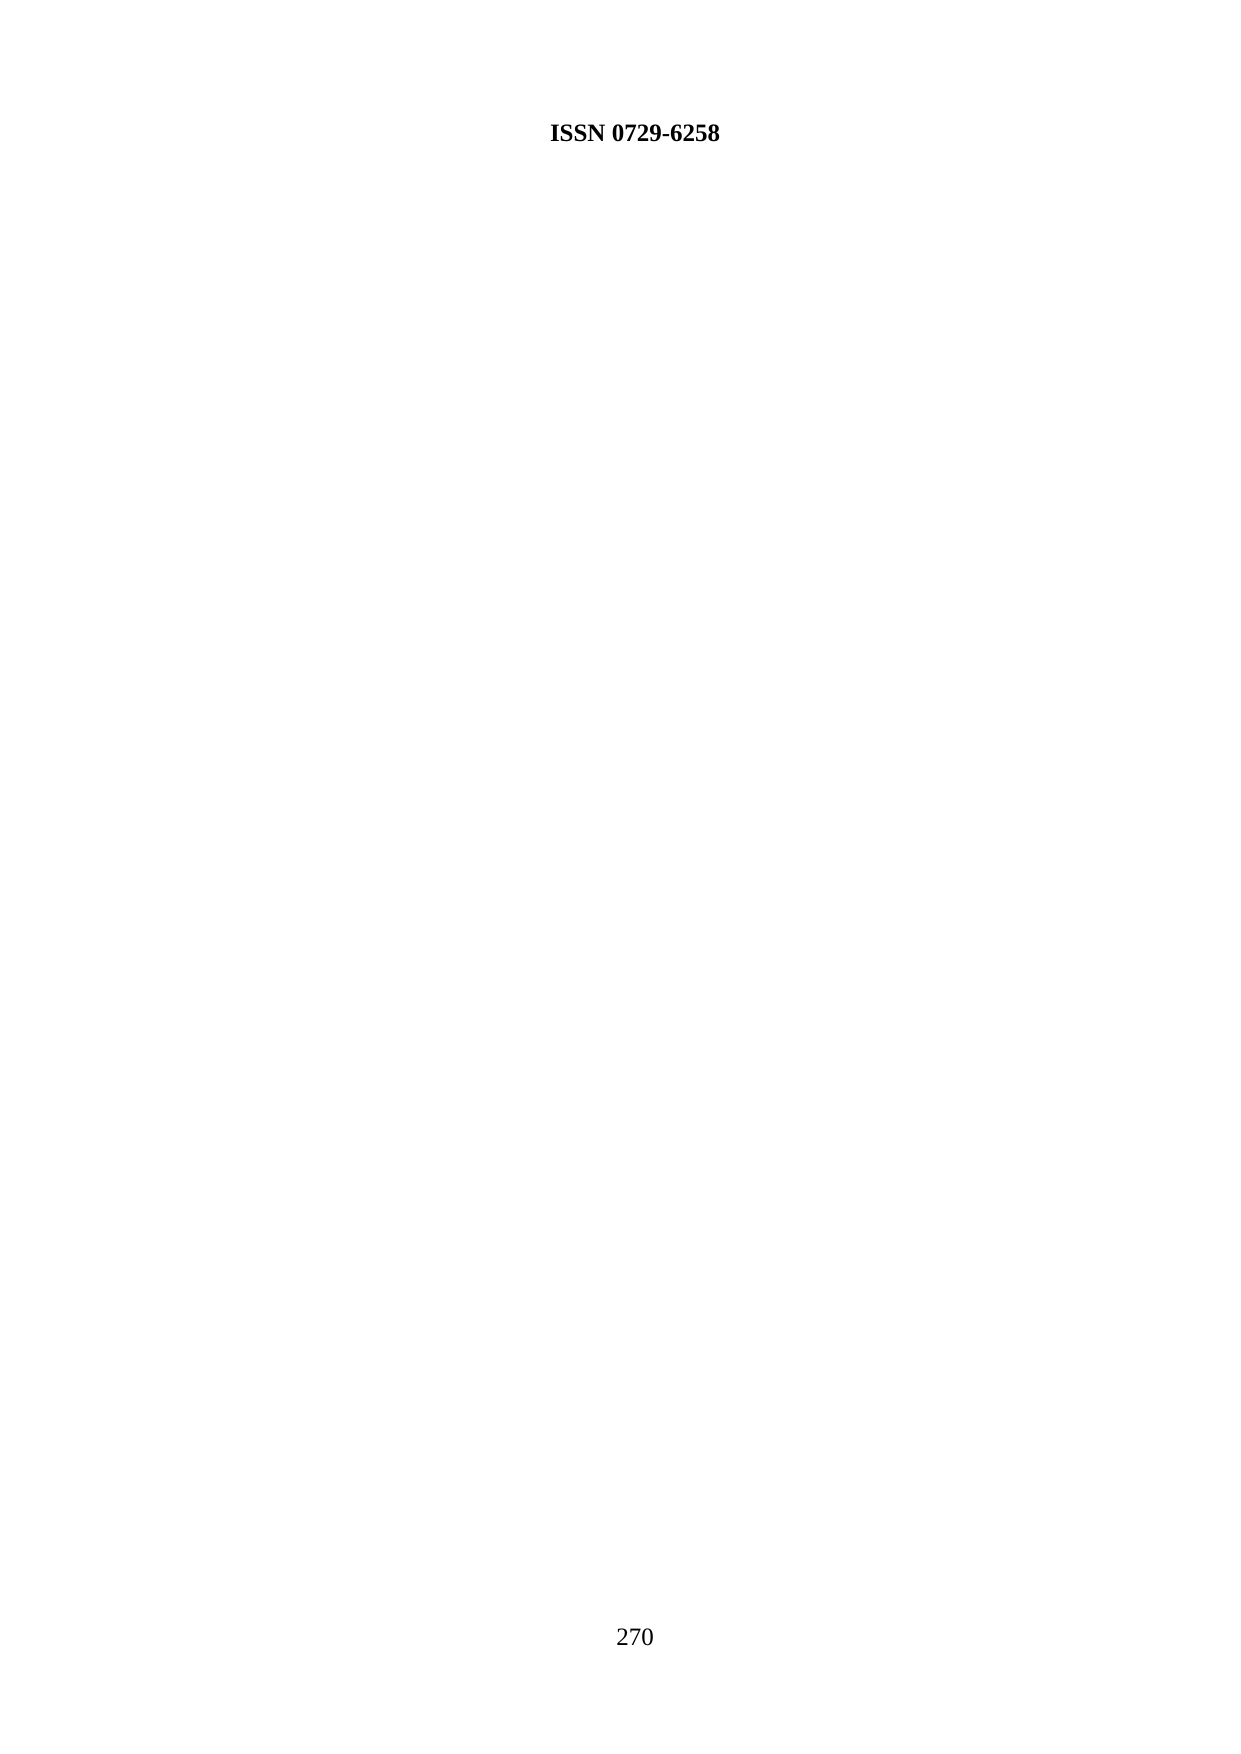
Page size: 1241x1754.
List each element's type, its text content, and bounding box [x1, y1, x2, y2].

text ISSN 0729-6258 [177, 118, 1092, 147]
